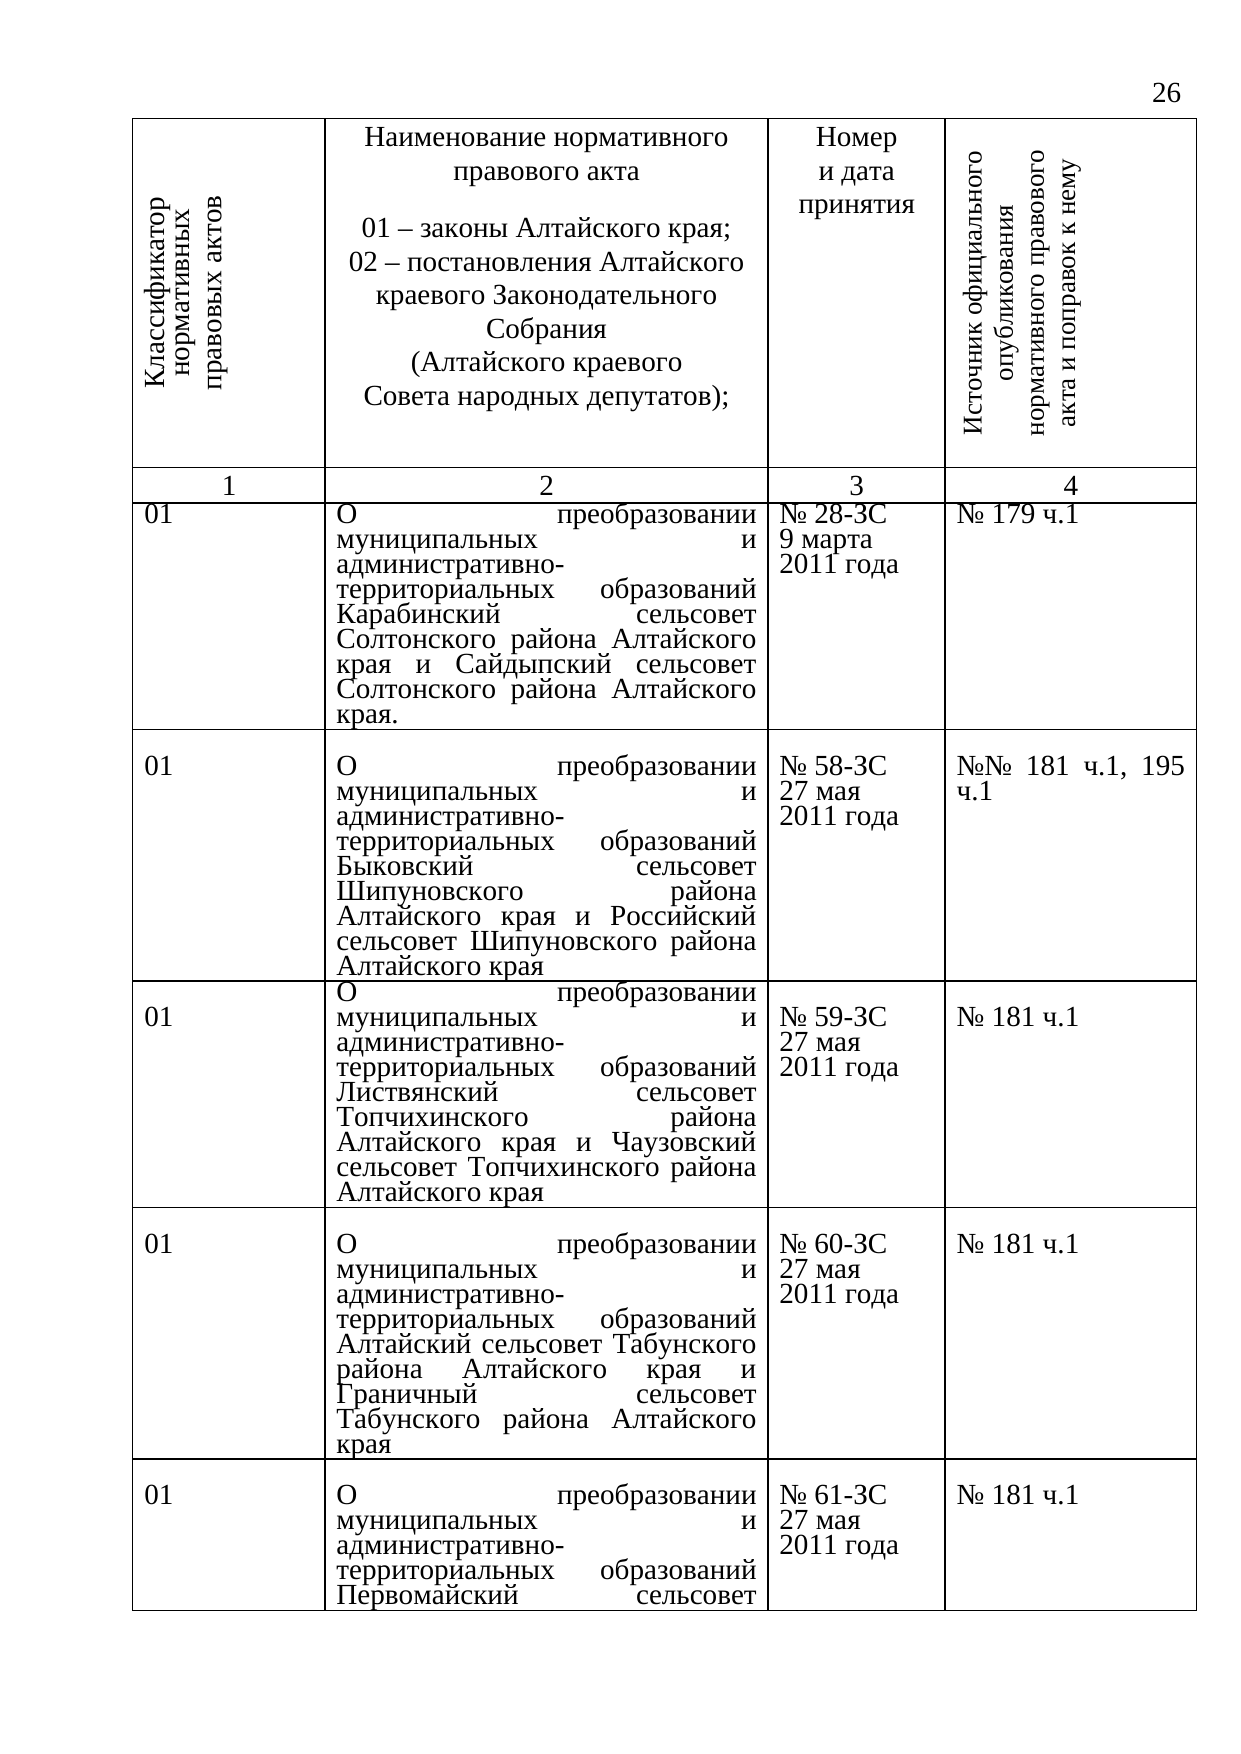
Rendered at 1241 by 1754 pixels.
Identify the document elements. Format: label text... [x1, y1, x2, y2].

table_header Наименование нормативного правового акта 01 – законы Алтайского края; 02 – постановления Алтайского краевого Законодательного Собрания (Алтайского краевого Совета народных депутатов); [326, 119, 767, 467]
table_cell 3 [769, 468, 944, 502]
table_cell О преобразовании муниципальных и административно-территориальных образований Листвянский сельсовет Топчихинского района Алтайского края и Чаузовский сельсовет Топчихинского района Алтайского края [326, 982, 767, 1207]
table_cell 4 [946, 468, 1196, 502]
table_cell № 179 ч.1 [946, 504, 1196, 728]
table_cell О преобразовании муниципальных и административно-территориальных образований Быковский сельсовет Шипуновского района Алтайского края и Российский сельсовет Шипуновского района Алтайского края [326, 730, 767, 980]
table_cell №№ 181 ч.1, 195 ч.1 [946, 730, 1196, 980]
table_cell № 181 ч.1 [946, 1460, 1196, 1610]
table_cell 01 [133, 730, 324, 980]
table_cell № 58-ЗС 27 мая 2011 года [769, 730, 944, 980]
table_header Классификатор нормативных правовых актов [133, 119, 324, 467]
table_cell 01 [133, 982, 324, 1207]
table_cell 01 [133, 1460, 324, 1610]
table_cell № 28-ЗС 9 марта 2011 года [769, 504, 944, 728]
table_cell № 181 ч.1 [946, 1208, 1196, 1458]
table_cell № 60-ЗС 27 мая 2011 года [769, 1208, 944, 1458]
table_cell № 59-ЗС 27 мая 2011 года [769, 982, 944, 1207]
table_cell 1 [133, 468, 324, 502]
table_cell О преобразовании муниципальных и административно-территориальных образований Алтайский сельсовет Табунского района Алтайского края и Граничный сельсовет Табунского района Алтайского края [326, 1208, 767, 1458]
table_header Номер и дата принятия [769, 119, 944, 467]
table_header Источник официального опубликования нормативного правового акта и поправок к нему [946, 119, 1196, 467]
table_cell 01 [133, 504, 324, 728]
table_cell № 61-ЗС 27 мая 2011 года [769, 1460, 944, 1610]
table_cell № 181 ч.1 [946, 982, 1196, 1207]
table_cell 2 [326, 468, 767, 502]
table_cell 01 [133, 1208, 324, 1458]
